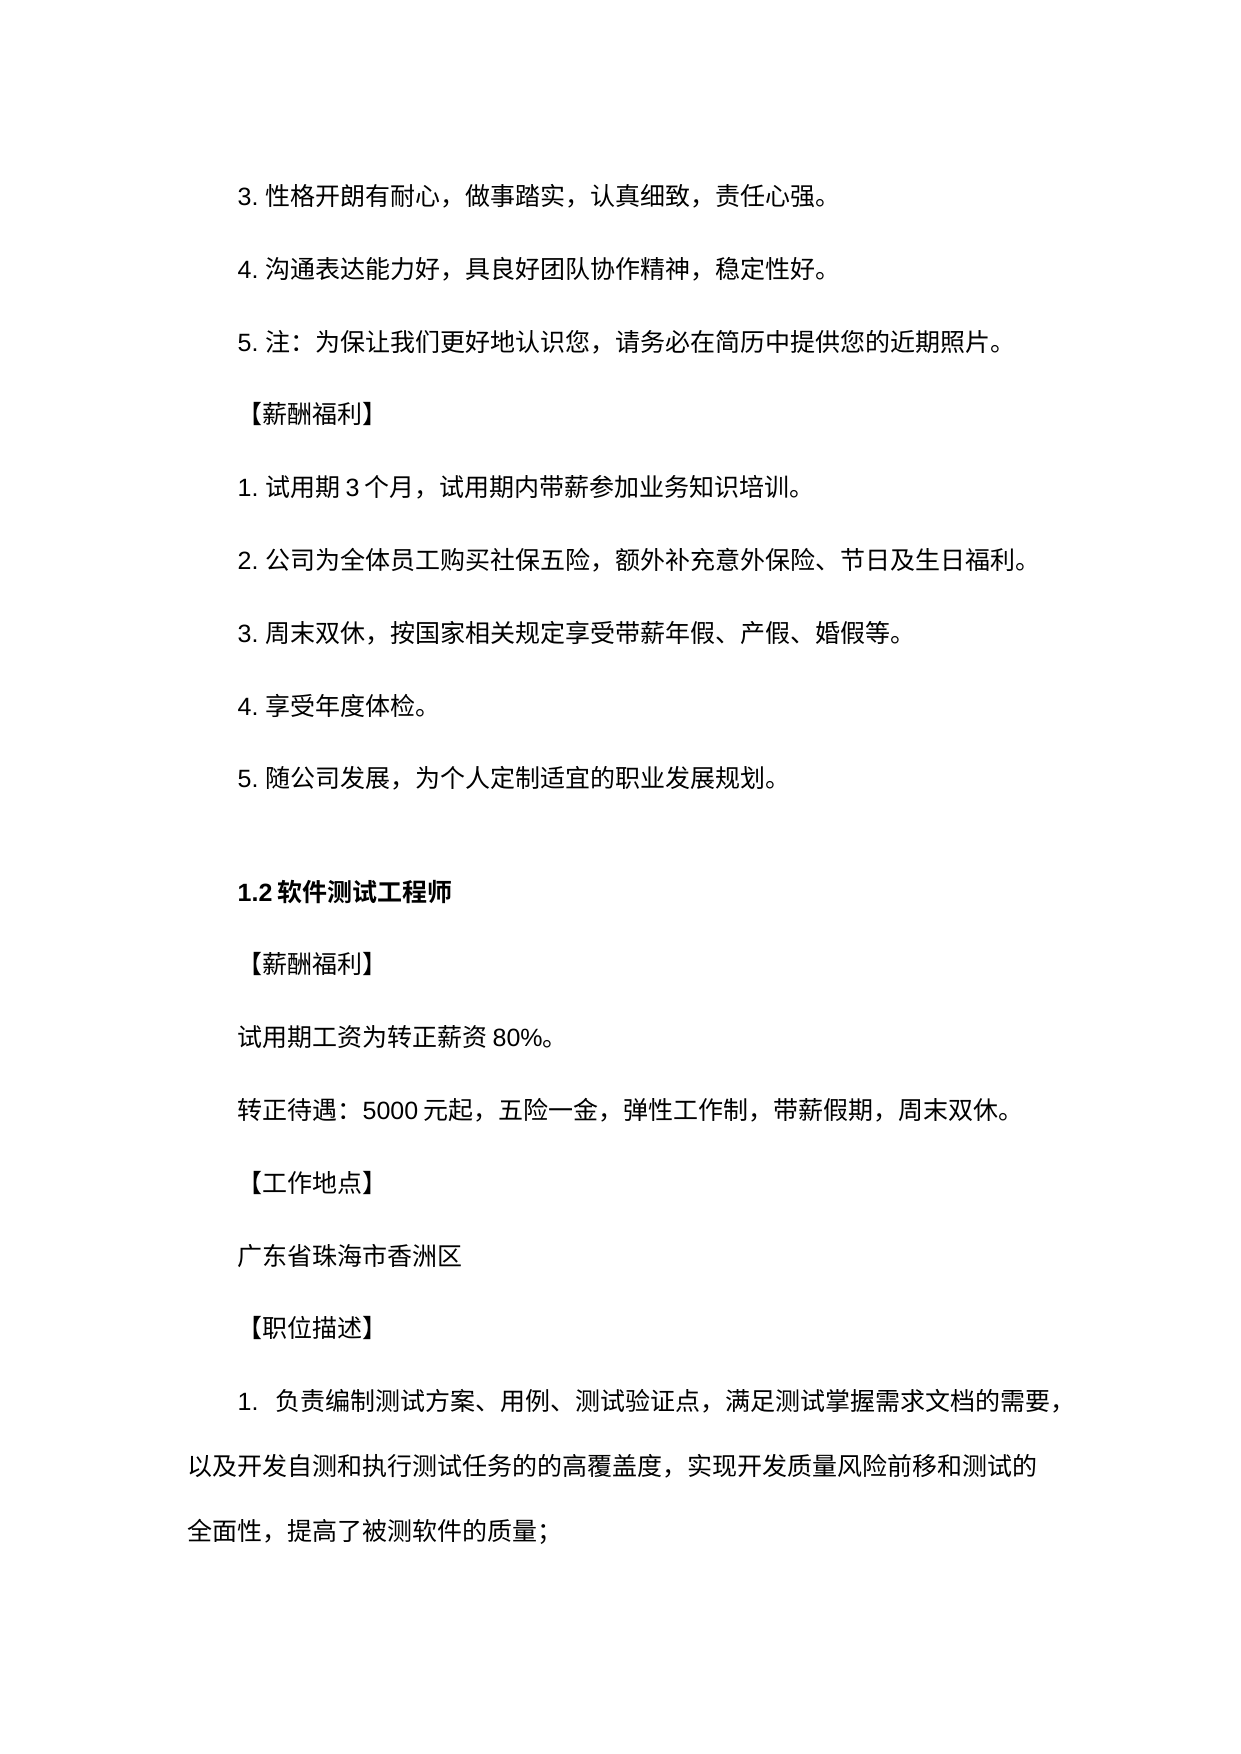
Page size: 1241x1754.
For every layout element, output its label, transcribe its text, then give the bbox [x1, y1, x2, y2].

text 转正待遇：5000元起，五险一金，弹性工作制，带薪假期，周末双休。 [187, 1076, 1053, 1141]
text 5. 随公司发展，为个人定制适宜的职业发展规划。 [187, 744, 1053, 809]
text 3. 性格开朗有耐心，做事踏实，认真细致，责任心强。 [187, 162, 1053, 227]
text 【职位描述】 [187, 1294, 1053, 1359]
text 【薪酬福利】 [187, 930, 1053, 995]
text 1. 负责编制测试方案、用例、测试验证点，满足测试掌握需求文档的需要，以及开发自测和执行测试任务的的高覆盖度，实现开发质量风险前移和测试的全面性，提高了被测软件的质量； [187, 1367, 1053, 1562]
text 广东省珠海市香洲区 [187, 1222, 1053, 1287]
text 5. 注：为保让我们更好地认识您，请务必在简历中提供您的近期照片。 [187, 308, 1053, 373]
text 1.2软件测试工程师 [187, 858, 1053, 923]
text 【薪酬福利】 [187, 380, 1053, 445]
text 【工作地点】 [187, 1149, 1053, 1214]
text 2. 公司为全体员工购买社保五险，额外补充意外保险、节日及生日福利。 [187, 526, 1053, 591]
text 1. 试用期3个月，试用期内带薪参加业务知识培训。 [187, 453, 1053, 518]
text 试用期工资为转正薪资80%。 [187, 1003, 1053, 1068]
text 3. 周末双休，按国家相关规定享受带薪年假、产假、婚假等。 [187, 599, 1053, 664]
text 4. 沟通表达能力好，具良好团队协作精神，稳定性好。 [187, 235, 1053, 300]
text 4. 享受年度体检。 [187, 672, 1053, 737]
